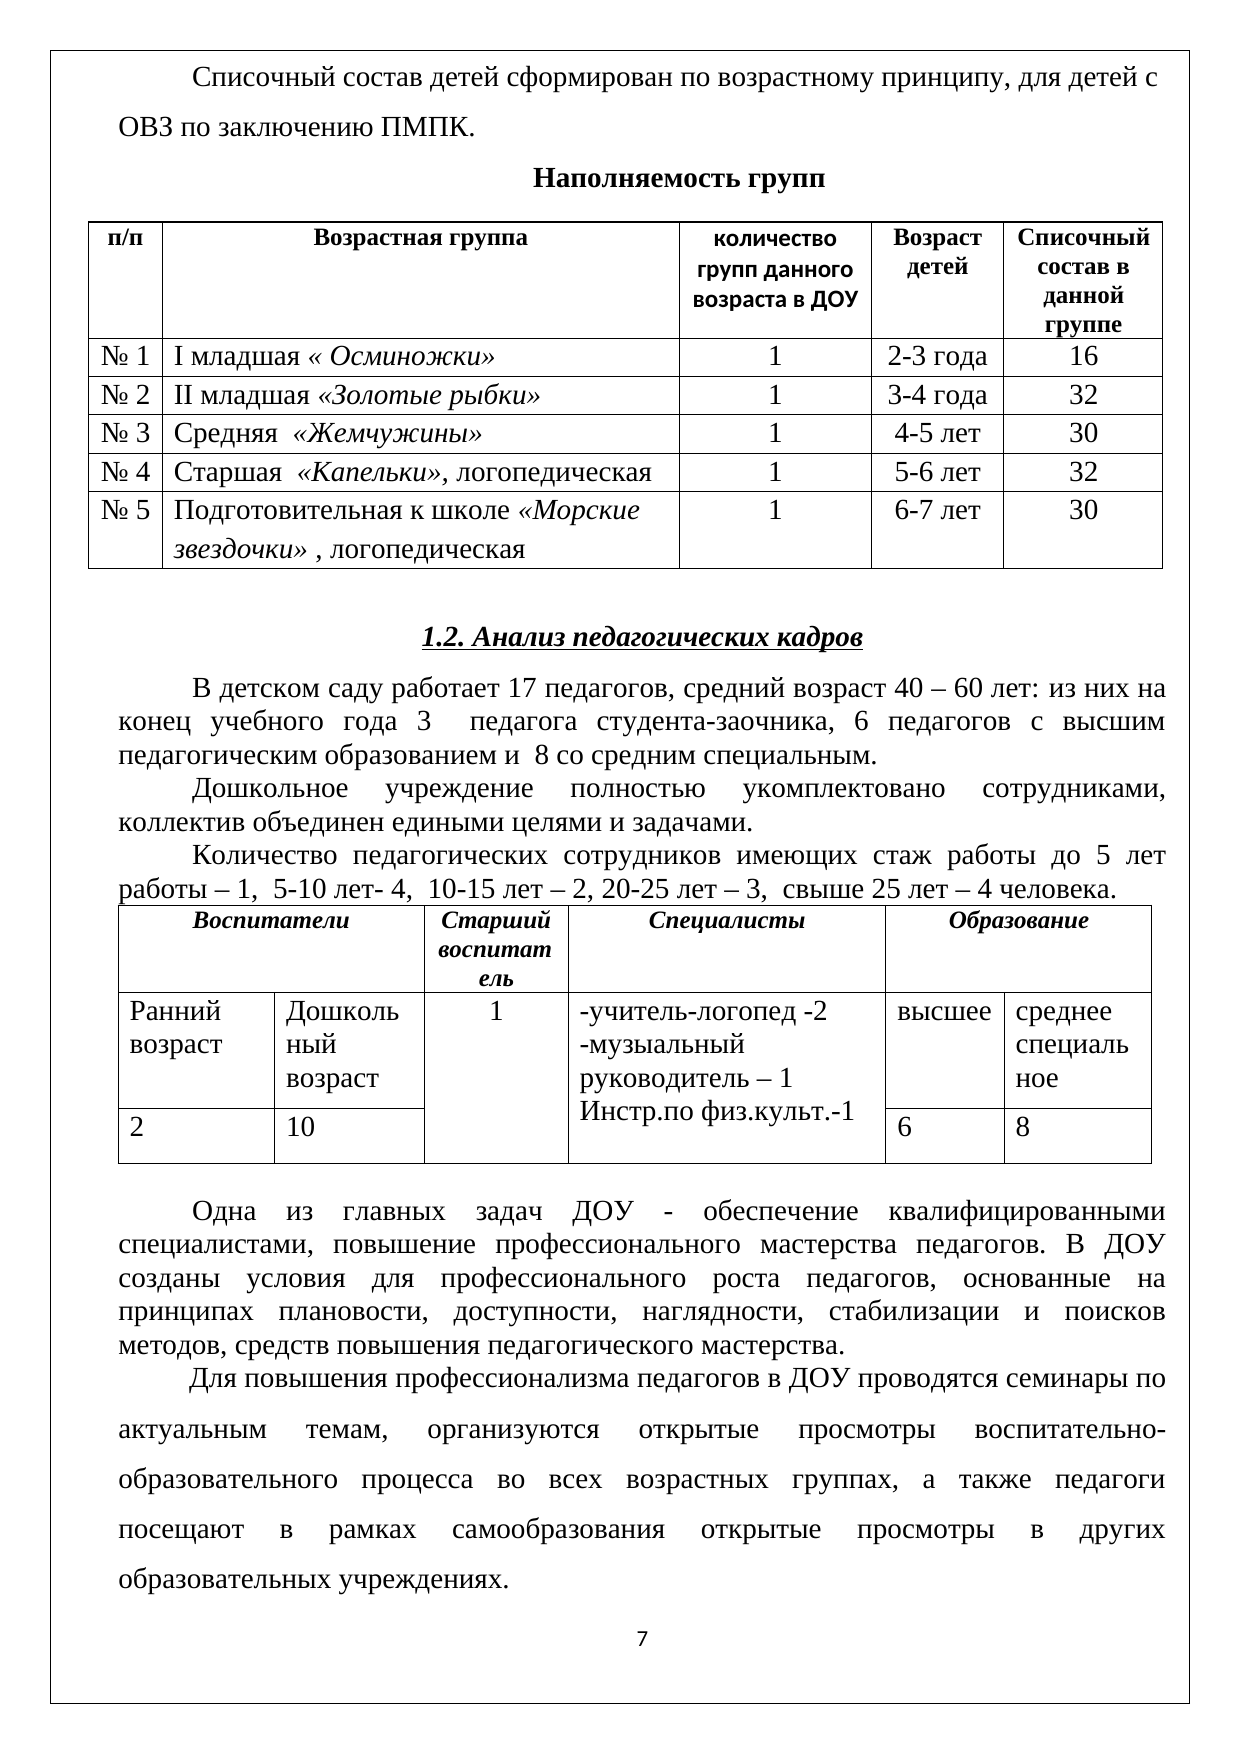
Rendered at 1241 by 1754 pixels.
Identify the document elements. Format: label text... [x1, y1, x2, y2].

table_cell -учитель-логопед -2 -музыальный руководитель – 1 Инстр.по физ.культ.-1 [569, 993, 885, 1163]
table_cell 1 [680, 339, 871, 376]
text Количество педагогических сотрудников имеющих стаж работы до 5 лет работы – 1, 5-10 лет- 4, 10-15 лет – 2, 20-25 лет – 3, свыше 25 лет – 4 человека. [118, 837, 1167, 904]
table_cell 5-6 лет [872, 454, 1003, 491]
text Дошкольное учреждение полностью укомплектовано сотрудниками, коллектив объединен едиными целями и задачами. [118, 770, 1167, 837]
table_cell 16 [1004, 339, 1162, 376]
table_cell 10 [275, 1109, 424, 1163]
table_cell Ранний возраст [119, 993, 274, 1108]
table_cell Средняя «Жемчужины» [163, 415, 679, 453]
table_header Возрастная группа [163, 223, 679, 337]
table_cell 32 [1004, 454, 1162, 491]
table_cell 2 [119, 1109, 274, 1163]
table_cell Старшая «Капельки», логопедическая [163, 454, 679, 491]
table_cell № 1 [89, 339, 162, 376]
table_cell 1 [425, 993, 568, 1163]
table_cell 30 [1004, 492, 1162, 568]
table_cell 4-5 лет [872, 415, 1003, 453]
table_cell 3-4 года [872, 377, 1003, 414]
table_header п/п [89, 223, 162, 337]
table_header Специалисты [569, 906, 885, 992]
table_cell Подготовительная к школе «Морские звездочки» , логопедическая [163, 492, 679, 568]
table_cell 8 [1005, 1109, 1151, 1163]
table_cell среднее специаль ное [1005, 993, 1151, 1108]
table_cell 6-7 лет [872, 492, 1003, 568]
text 1.2. Анализ педагогических кадров [118, 619, 1167, 653]
text Наполняемость групп [118, 160, 1167, 193]
table_header количество групп данного возраста в ДОУ [680, 223, 871, 337]
table_cell № 3 [89, 415, 162, 453]
table_cell 32 [1004, 377, 1162, 414]
table_header Воспитатели [119, 906, 424, 992]
text Одна из главных задач ДОУ - обеспечение квалифицированными специалистами, повышение профессионального мастерства педагогов. В ДОУ созданы условия для профессионального роста педагогов, основанные на принципах плановости, доступности, наглядности, стабилизации и поисков методов, средств повышения педагогического мастерства. [118, 1193, 1167, 1360]
table_cell 1 [680, 454, 871, 491]
table_cell высшее [886, 993, 1004, 1108]
table_cell 2-3 года [872, 339, 1003, 376]
table_cell II младшая «Золотые рыбки» [163, 377, 679, 414]
text Для повышения профессионализма педагогов в ДОУ проводятся семинары по актуальным темам, организуются открытые просмотры воспитательно-образовательного процесса во всех возрастных группах, а также педагоги посещают в рамках самообразования открытые просмотры в других образовательных учреждениях. [118, 1360, 1167, 1595]
table_cell 1 [680, 492, 871, 568]
text Списочный состав детей сформирован по возрастному принципу, для детей с ОВЗ по заключению ПМПК. [118, 59, 1167, 143]
table_cell № 2 [89, 377, 162, 414]
text В детском саду работает 17 педагогов, средний возраст 40 – 60 лет: из них на конец учебного года 3 педагога студента-заочника, 6 педагогов с высшим педагогическим образованием и 8 со средним специальным. [118, 670, 1167, 770]
table_cell № 5 [89, 492, 162, 568]
table_cell 1 [680, 415, 871, 453]
table_cell I младшая « Осминожки» [163, 339, 679, 376]
table_cell № 4 [89, 454, 162, 491]
table_cell 6 [886, 1109, 1004, 1163]
table_cell 1 [680, 377, 871, 414]
table_header Возраст детей [872, 223, 1003, 337]
table_cell Дошколь ный возраст [275, 993, 424, 1108]
table_header Списочный состав в данной группе [1004, 223, 1162, 337]
table_cell 30 [1004, 415, 1162, 453]
table_header Старший воспитатель [425, 906, 568, 992]
table_header Образование [886, 906, 1151, 992]
